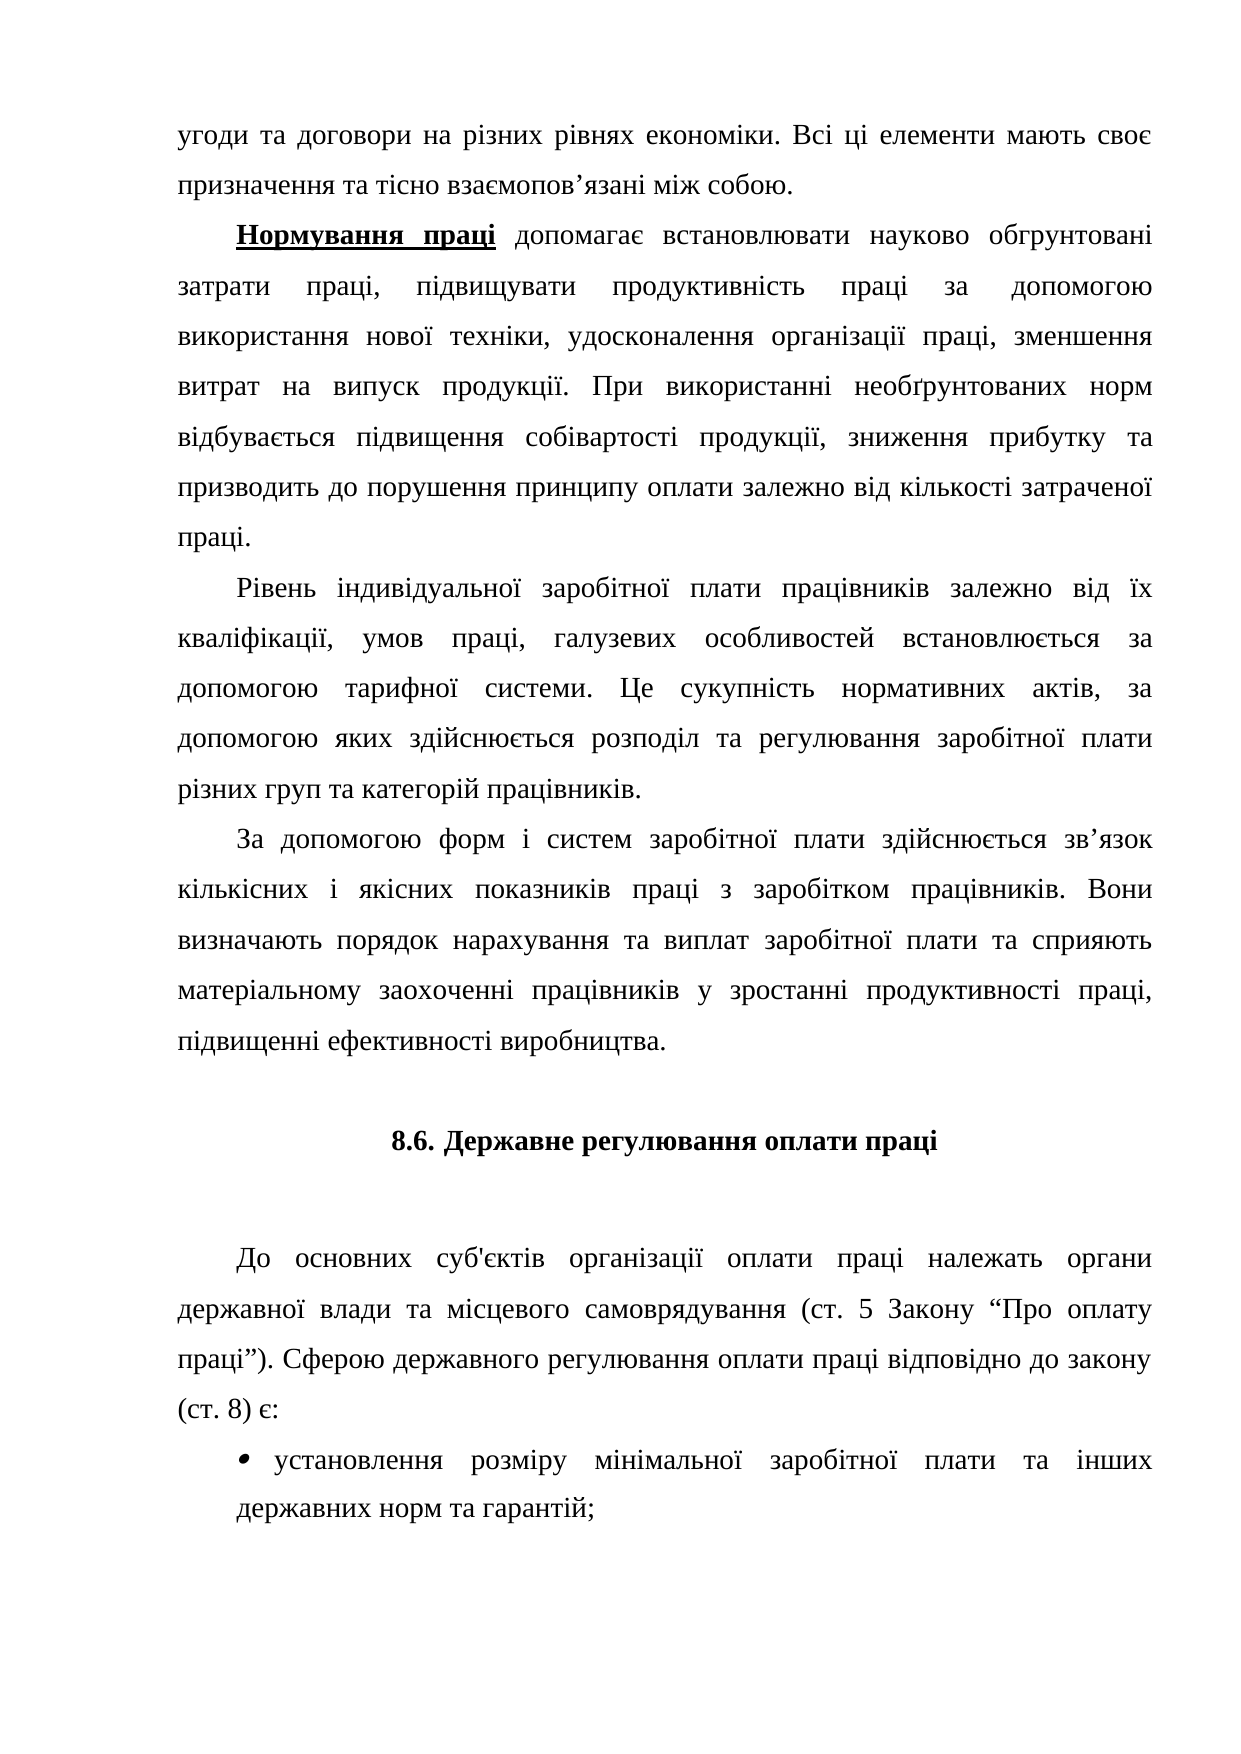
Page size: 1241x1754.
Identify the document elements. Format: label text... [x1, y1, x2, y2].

text До основних суб'єктів організації оплати праці належать органи державної влади та місцевого самоврядування (ст. 5 Закону “Про оплату праці”). Сферою державного регулювання оплати праці відповідно до закону (ст. 8) є: [177, 1241, 1153, 1425]
text Рівень індивідуальної заробітної плати працівників залежно від їх кваліфікації, умов праці, галузевих особливостей встановлюється за допомогою тарифної системи. Це сукупність нормативних актів, за допомогою яких здійснюється розподіл та регулювання заробітної плати різних груп та категорій працівників. [177, 570, 1153, 804]
list установлення розміру мінімальної заробітної плати та інших державних норм та гарантій; [236, 1442, 1152, 1524]
text Нормування праці допомагає встановлювати науково обгрунтовані затрати праці, підвищувати продуктивність праці за допомогою використання нової техніки, удосконалення організації праці, зменшення витрат на випуск продукції. При використанні необґрунтованих норм відбувається підвищення собівартості продукції, зниження прибутку та призводить до порушення принципу оплати залежно від кількості затраченої праці. [177, 217, 1153, 553]
text За допомогою форм і систем заробітної плати здійснюється зв’язок кількісних і якісних показників праці з заробітком працівників. Вони визначають порядок нарахування та виплат заробітної плати та сприяють матеріальному заохоченні працівників у зростанні продуктивності праці, підвищенні ефективності виробництва. [177, 821, 1152, 1056]
text угоди та договори на різних рівнях економіки. Всі ці елементи мають своє призначення та тісно взаємопов’язані між собою. [177, 117, 1152, 201]
subtitle 8.6. Державне регулювання оплати праці [391, 1123, 1240, 1157]
